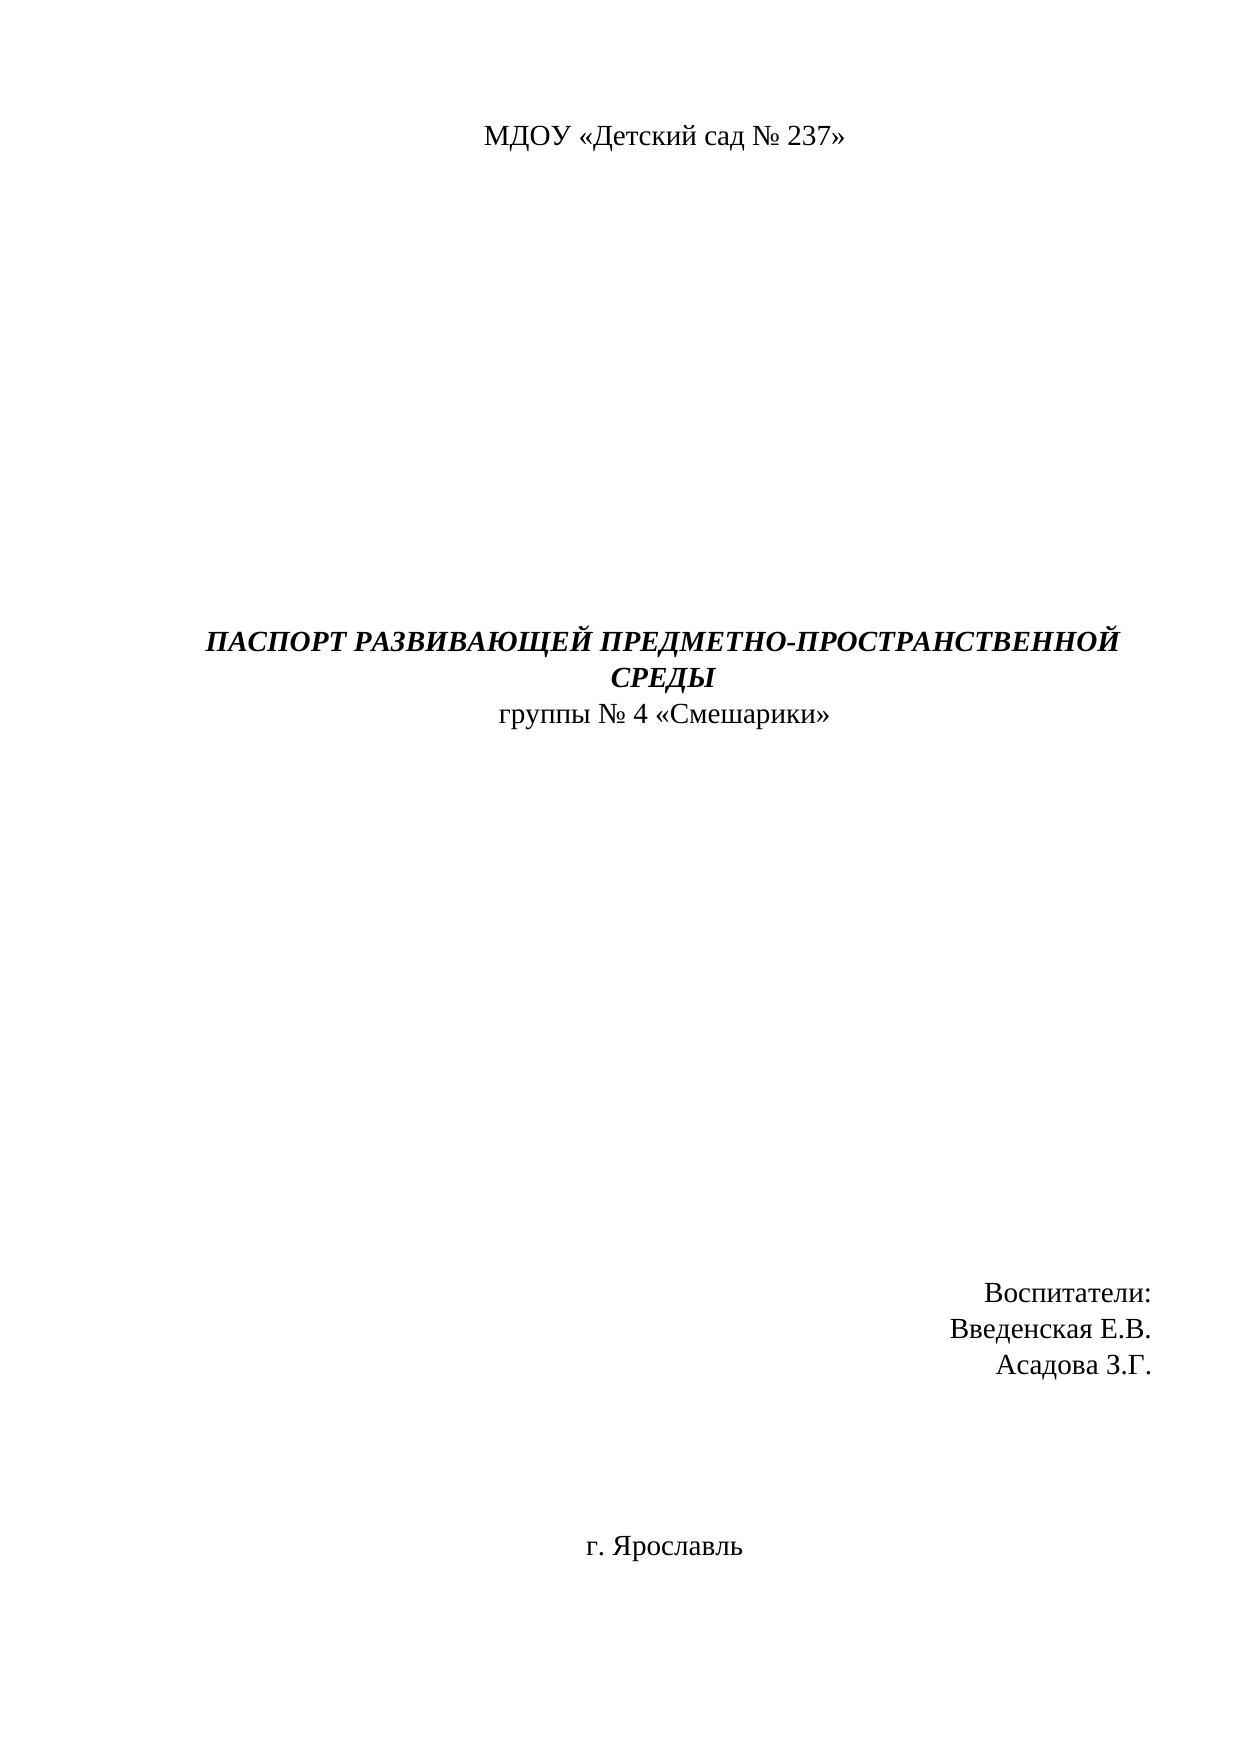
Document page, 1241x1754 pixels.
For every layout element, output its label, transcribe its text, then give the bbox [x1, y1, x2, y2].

text группы № 4 «Смешарики» [177, 696, 1152, 730]
text Асадова З.Г. [177, 1347, 1152, 1381]
text Введенская Е.В. [177, 1311, 1152, 1344]
text Воспитатели: [177, 1275, 1152, 1308]
text ПАСПОРТ РАЗВИВАЮЩЕЙ ПРЕДМЕТНО-ПРОСТРАНСТВЕННОЙ СРЕДЫ [177, 624, 1152, 694]
text МДОУ «Детский сад № 237» [177, 118, 1152, 152]
text г. Ярославль [177, 1528, 1152, 1561]
